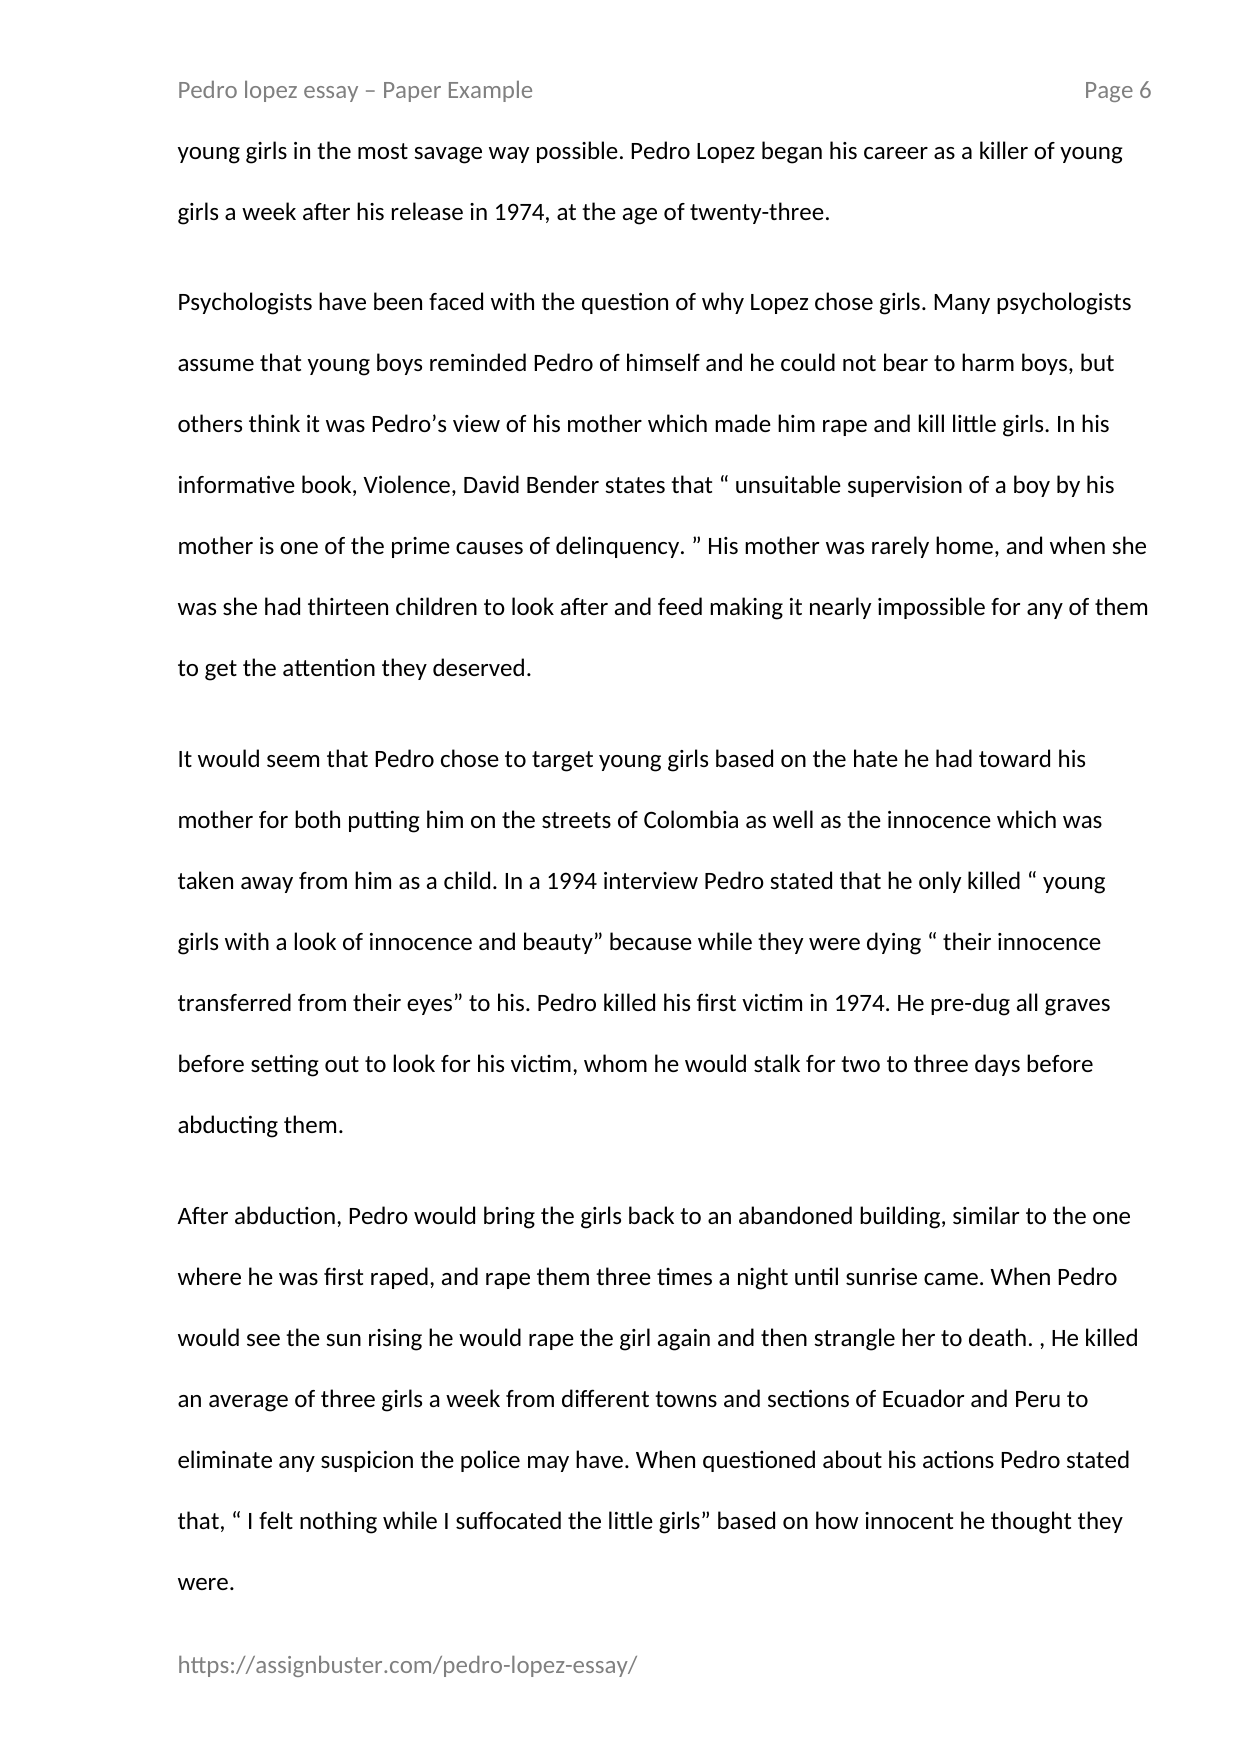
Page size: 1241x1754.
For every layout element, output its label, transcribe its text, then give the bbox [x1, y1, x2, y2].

text It would seem that Pedro chose to target young girls based on the hate he had toward his mother for both putting him on the streets of Colombia as well as the innocence which was taken away from him as a child. In a 1994 interview Pedro stated that he only killed “ young girls with a look of innocence and beauty” because while they were dying “ their innocence transferred from their eyes” to his. Pedro killed his first victim in 1974. He pre-dug all graves before setting out to look for his victim, whom he would stalk for two to three days before abducting them. [177, 743, 1152, 1140]
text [177, 135, 1152, 226]
text Psychologists have been faced with the question of why Lopez chose girls. Many psychologists assume that young boys reminded Pedro of himself and he could not bear to harm boys, but others think it was Pedro’s view of his mother which made him rape and kill little girls. In his informative book, Violence, David Bender states that “ unsuitable supervision of a boy by his mother is one of the prime causes of delinquency. ” His mother was rarely home, and when she was she had thirteen children to look after and feed making it nearly impossible for any of them to get the attention they deserved. [177, 286, 1152, 683]
text After abduction, Pedro would bring the girls back to an abandoned building, similar to the one where he was first raped, and rape them three times a night until sunrise came. When Pedro would see the sun rising he would rape the girl again and then strangle her to death. , He killed an average of three girls a week from different towns and sections of Ecuador and Peru to eliminate any suspicion the police may have. When questioned about his actions Pedro stated that, “ I felt nothing while I suffocated the little girls” based on how innocent he thought they were. [177, 1200, 1152, 1597]
